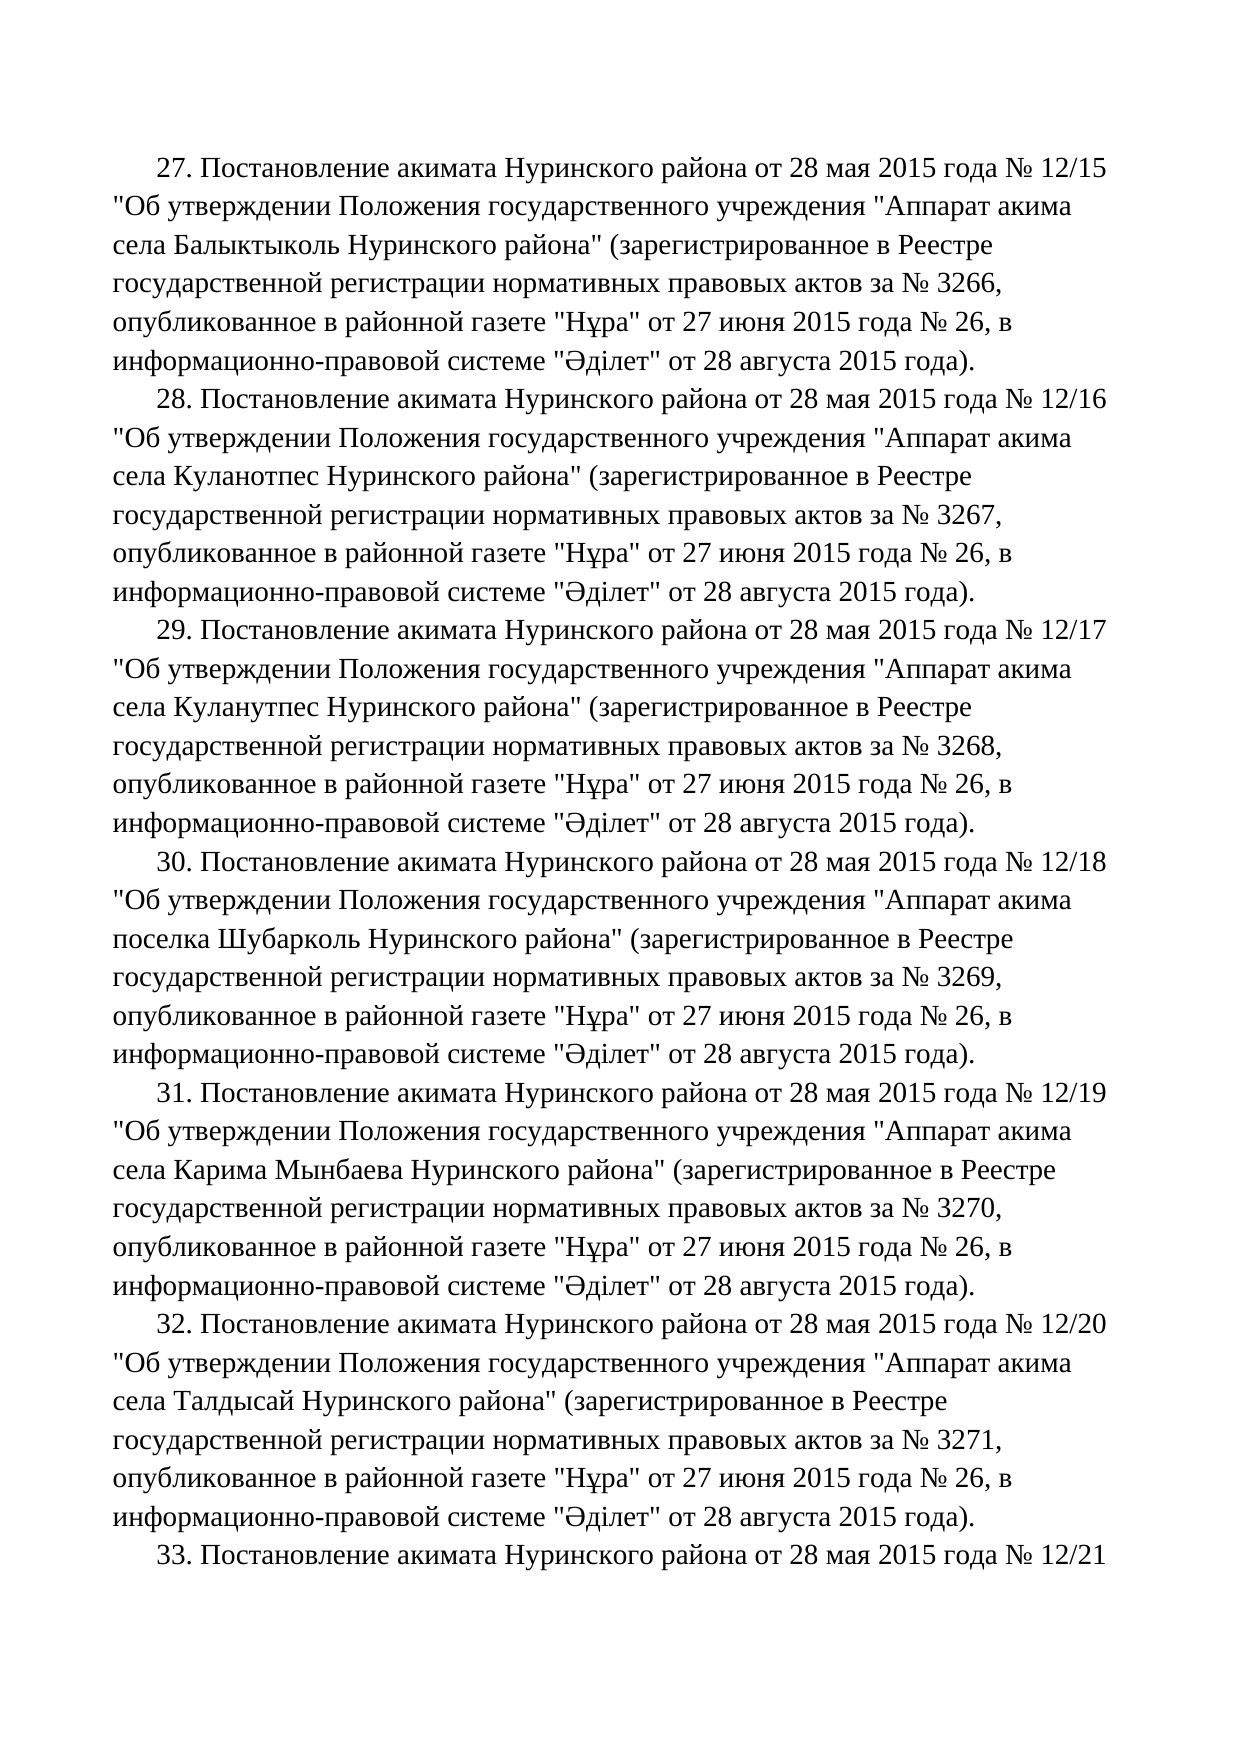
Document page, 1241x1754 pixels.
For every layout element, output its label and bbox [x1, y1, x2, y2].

text [112, 150, 1128, 1571]
